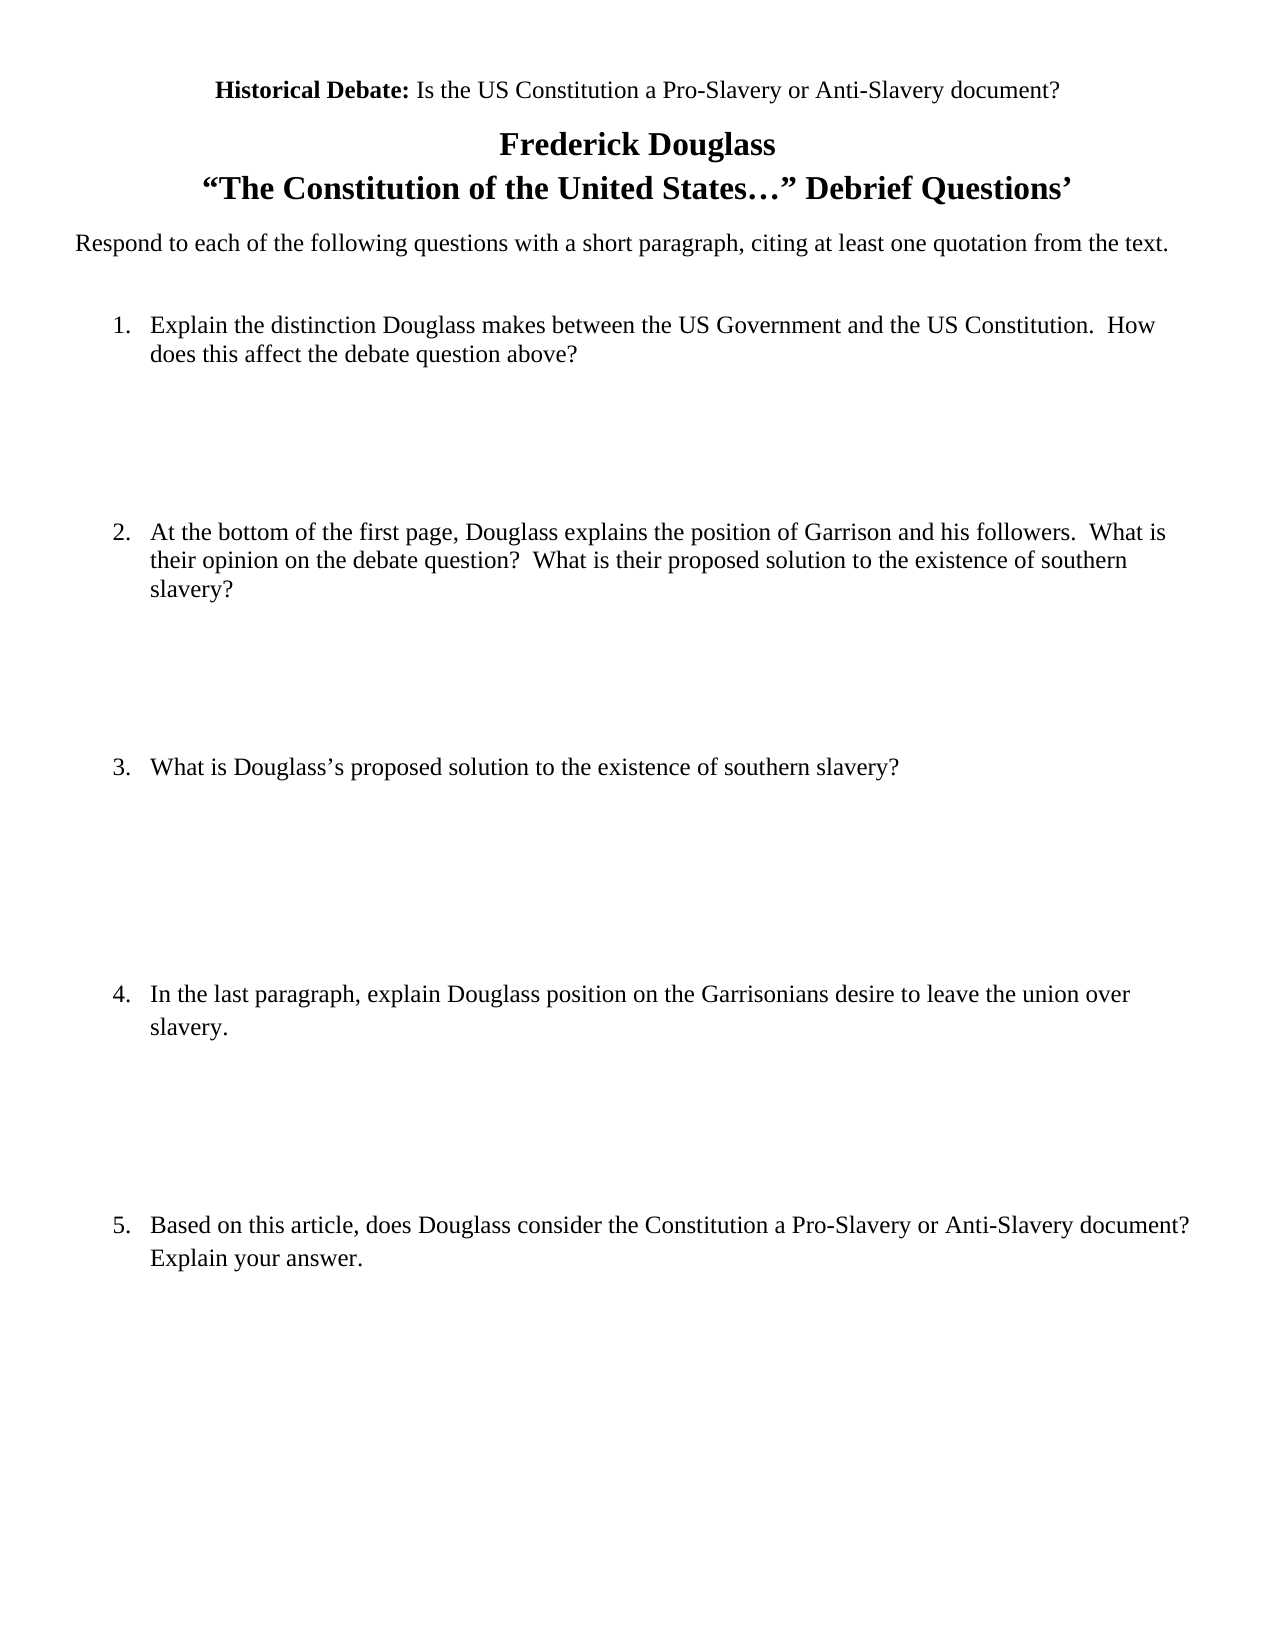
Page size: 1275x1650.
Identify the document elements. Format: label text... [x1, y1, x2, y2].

list At the bottom of the first page, Douglass explains the position of Garrison and his followers. What is their opinion on the debate question? What is their proposed solution to the existence of southern slavery? [112, 517, 1200, 603]
text Respond to each of the following questions with a short paragraph, citing at least one quotation from the text. [75, 228, 1200, 257]
text Historical Debate: Is the US Constitution a Pro-Slavery or Anti-Slavery document? [75, 75, 1200, 104]
list Explain the distinction Douglass makes between the US Government and the US Constitution. How does this affect the debate question above? [112, 310, 1200, 368]
list What is Douglass’s proposed solution to the existence of southern slavery? [112, 752, 1200, 780]
list In the last paragraph, explain Douglass position on the Garrisonians desire to leave the union over slavery. [112, 979, 1200, 1041]
text Frederick Douglass [75, 124, 1200, 163]
list Based on this article, does Douglass consider the Constitution a Pro-Slavery or Anti-Slavery document? Explain your answer. [112, 1210, 1200, 1272]
text “The Constitution of the United States…” Debrief Questions’ [75, 169, 1200, 207]
